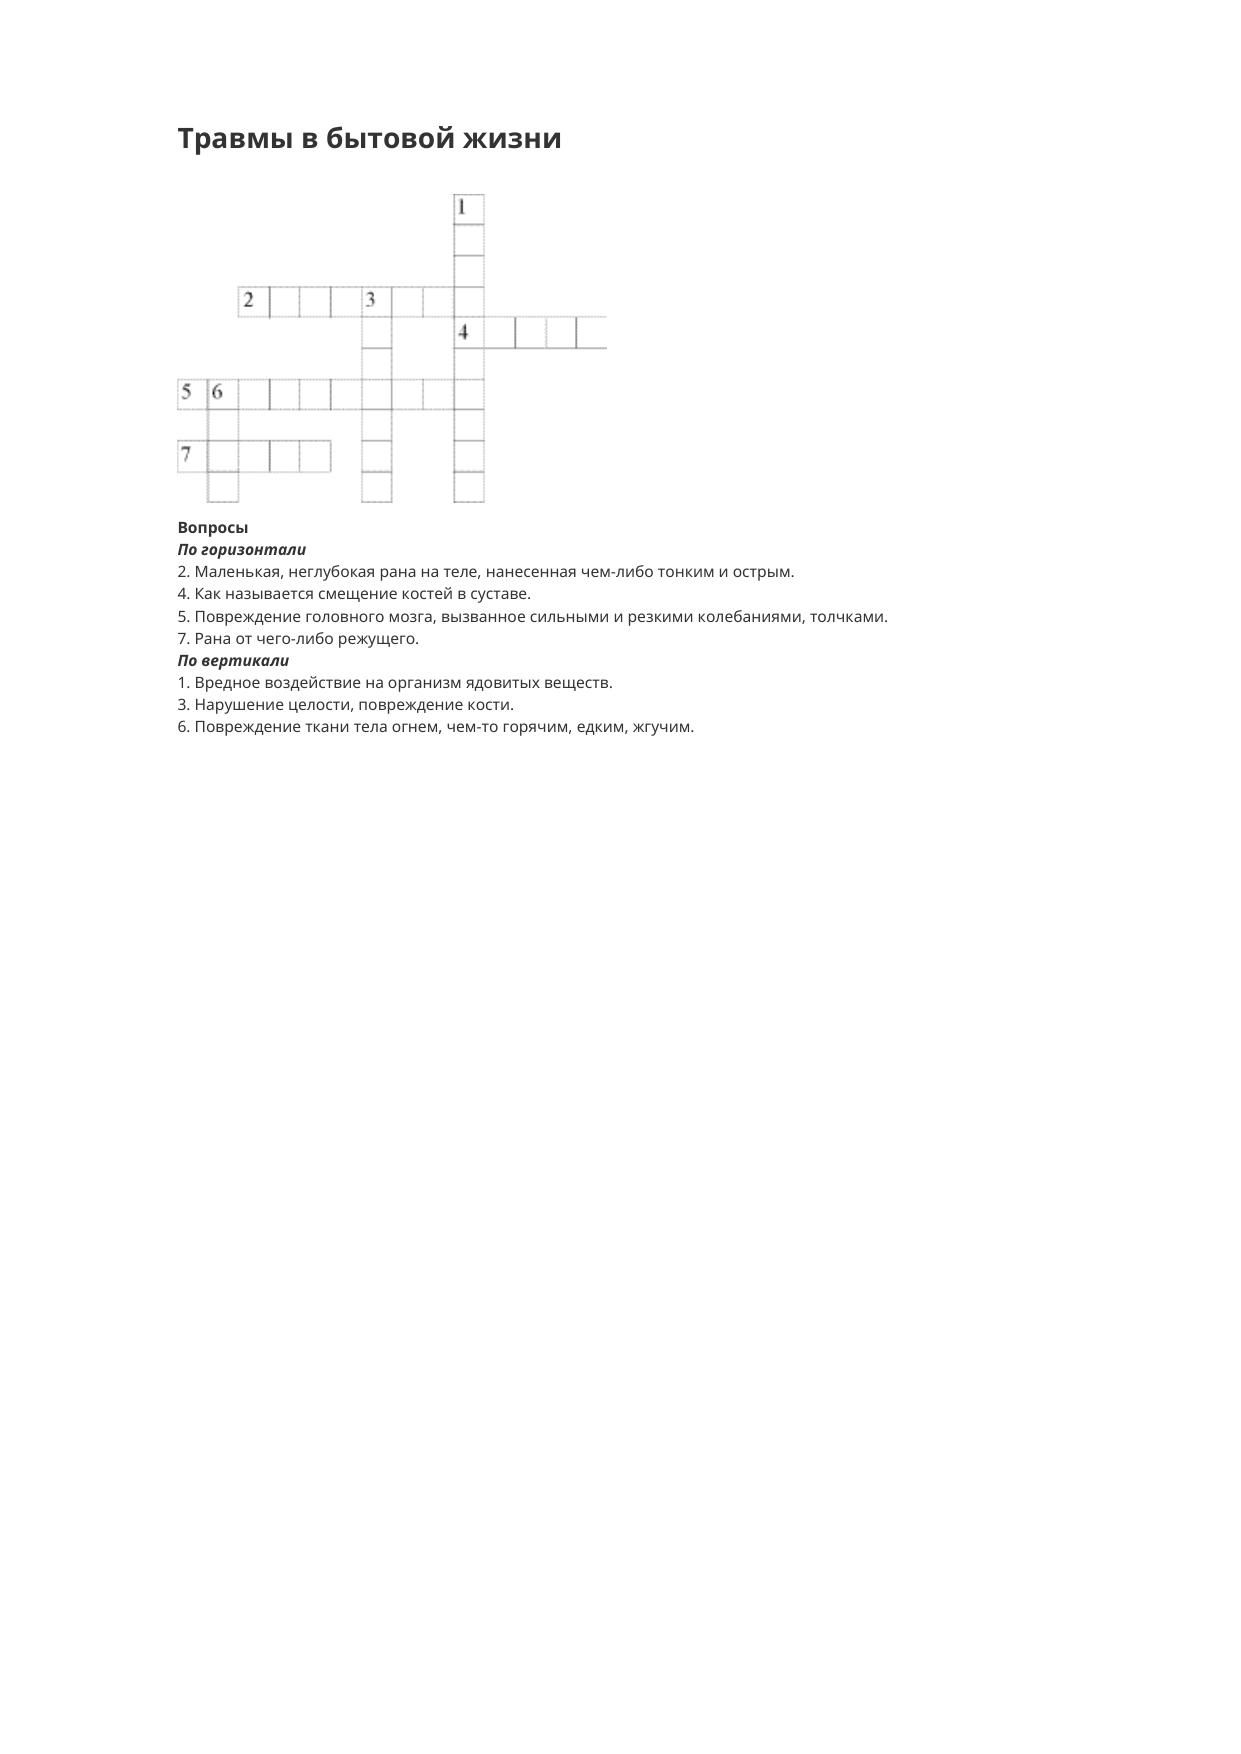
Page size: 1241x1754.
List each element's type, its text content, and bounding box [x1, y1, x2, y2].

text Травмы в бытовой жизни [177, 118, 1152, 156]
text По горизонтали [177, 538, 1152, 560]
text Вопросы [177, 516, 1152, 538]
picture [177, 194, 607, 503]
text 2. Маленькая, неглубокая рана на теле, нанесенная чем-либо тонким и острым. 4. Как называется смещение костей в суставе. 5. Повреждение головного мозга, вызванное сильными и резкими колебаниями, толчками. 7. Рана от чего-либо режущего. [177, 560, 1152, 649]
text По вертикали [177, 649, 1152, 671]
text 1. Вредное воздействие на организм ядовитых веществ. 3. Нарушение целости, повреждение кости. 6. Повреждение ткани тела огнем, чем-то горячим, едким, жгучим. [177, 671, 1152, 737]
